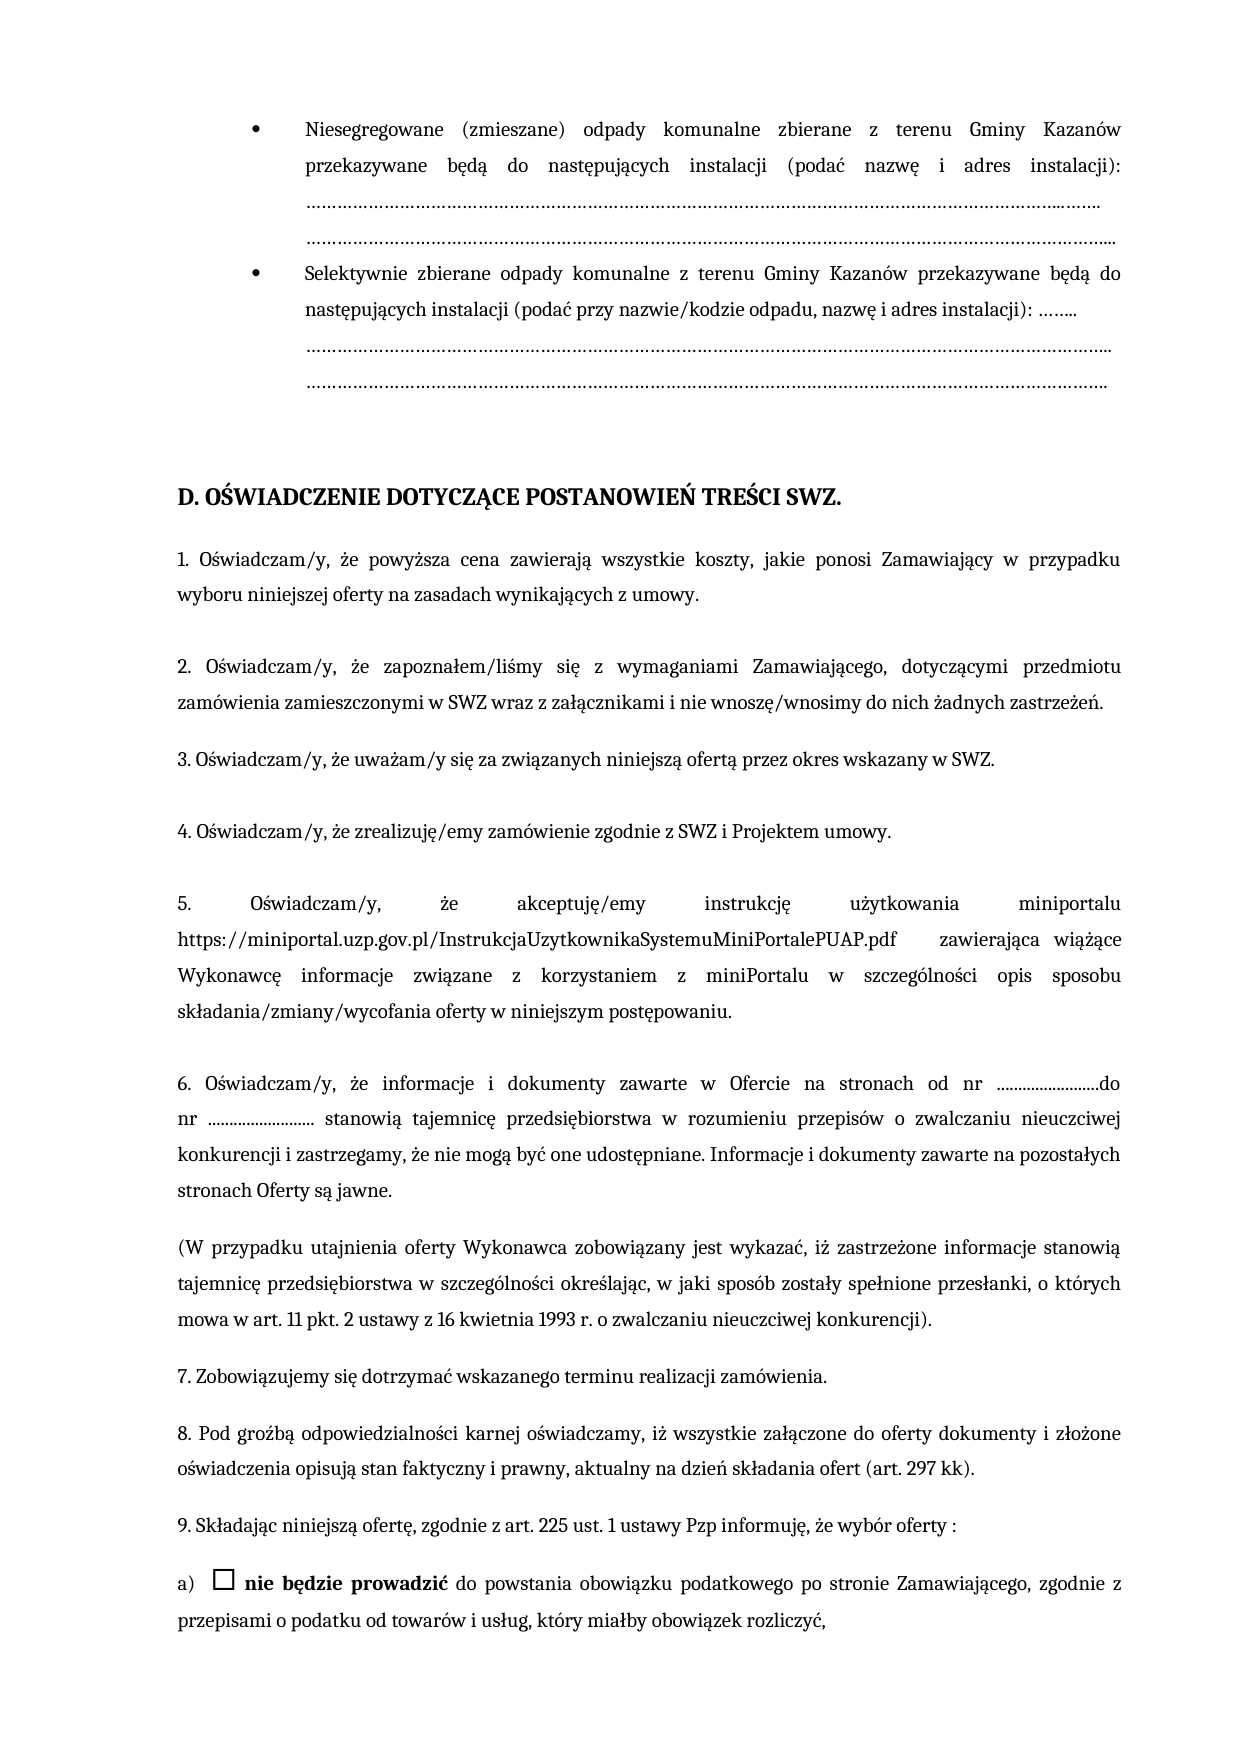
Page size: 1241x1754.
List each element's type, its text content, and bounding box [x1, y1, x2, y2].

text 4. Oświadczam/y, że zrealizuję/emy zamówienie zgodnie z SWZ i Projektem umowy. [177, 819, 1122, 843]
text 3. Oświadczam/y, że uważam/y się za związanych niniejszą ofertą przez okres wskazany w SWZ. [177, 748, 1122, 772]
text a) nie będzie prowadzić do powstania obowiązku podatkowego po stronie Zamawiającego, zgodnie z przepisami o podatku od towarów i usług, który miałby obowiązek rozliczyć, [177, 1571, 1122, 1633]
list Selektywnie zbierane odpady komunalne z terenu Gminy Kazanów przekazywane będą do następujących instalacji (podać przy nazwie/kodzie odpadu, nazwę i adres instalacji): …….. [252, 262, 1122, 322]
text 7. Zobowiązujemy się dotrzymać wskazanego terminu realizacji zamówienia. [177, 1364, 1122, 1388]
list Niesegregowane (zmieszane) odpady komunalne zbierane z terenu Gminy Kazanów przekazywane będą do następujących instalacji (podać nazwę i adres instalacji): ………………………………………………………………………………………………………………………………..……. [252, 118, 1122, 214]
list ………………………………………………………………………………………………………………………………………. [305, 370, 1122, 394]
text 1. Oświadczam/y, że powyższa cena zawierają wszystkie koszty, jakie ponosi Zamawiający w przypadku wyboru niniejszej oferty na zasadach wynikających z umowy. [177, 547, 1122, 607]
text (W przypadku utajnienia oferty Wykonawca zobowiązany jest wykazać, iż zastrzeżone informacje stanowią tajemnicę przedsiębiorstwa w szczególności określając, w jaki sposób zostały spełnione przesłanki, o których mowa w art. 11 pkt. 2 ustawy z 16 kwietnia 1993 r. o zwalczaniu nieuczciwej konkurencji). [177, 1236, 1122, 1332]
text 5. Oświadczam/y, że akceptuję/emy instrukcję użytkowania miniportalu https://miniportal.uzp.gov.pl/InstrukcjaUzytkownikaSystemuMiniPortalePUAP.pdf zawierająca wiążące Wykonawcę informacje związane z korzystaniem z miniPortalu w szczególności opis sposobu składania/zmiany/wycofania oferty w niniejszym postępowaniu. [177, 891, 1122, 1023]
text 2. Oświadczam/y, że zapoznałem/liśmy się z wymaganiami Zamawiającego, dotyczącymi przedmiotu zamówienia zamieszczonymi w SWZ wraz z załącznikami i nie wnoszę/wnosimy do nich żadnych zastrzeżeń. [177, 655, 1122, 715]
text 6. Oświadczam/y, że informacje i dokumenty zawarte w Ofercie na stronach od nr ........................do nr ......................... stanowią tajemnicę przedsiębiorstwa w rozumieniu przepisów o zwalczaniu nieuczciwej konkurencji i zastrzegamy, że nie mogą być one udostępniane. Informacje i dokumenty zawarte na pozostałych stronach Oferty są jawne. [177, 1071, 1122, 1203]
text 8. Pod groźbą odpowiedzialności karnej oświadczamy, iż wszystkie załączone do oferty dokumenty i złożone oświadczenia opisują stan faktyczny i prawny, aktualny na dzień składania ofert (art. 297 kk). [177, 1421, 1122, 1481]
text 9. Składając niniejszą ofertę, zgodnie z art. 225 ust. 1 ustawy Pzp informuję, że wybór oferty : [177, 1514, 1122, 1538]
list ……………………………………………………………………………………………………………………………………….. [305, 334, 1122, 358]
list ………………………………………………………………………………………………………………………………………... [305, 226, 1122, 250]
text D. OŚWIADCZENIE DOTYCZĄCE POSTANOWIEŃ TREŚCI SWZ. [177, 483, 1122, 512]
